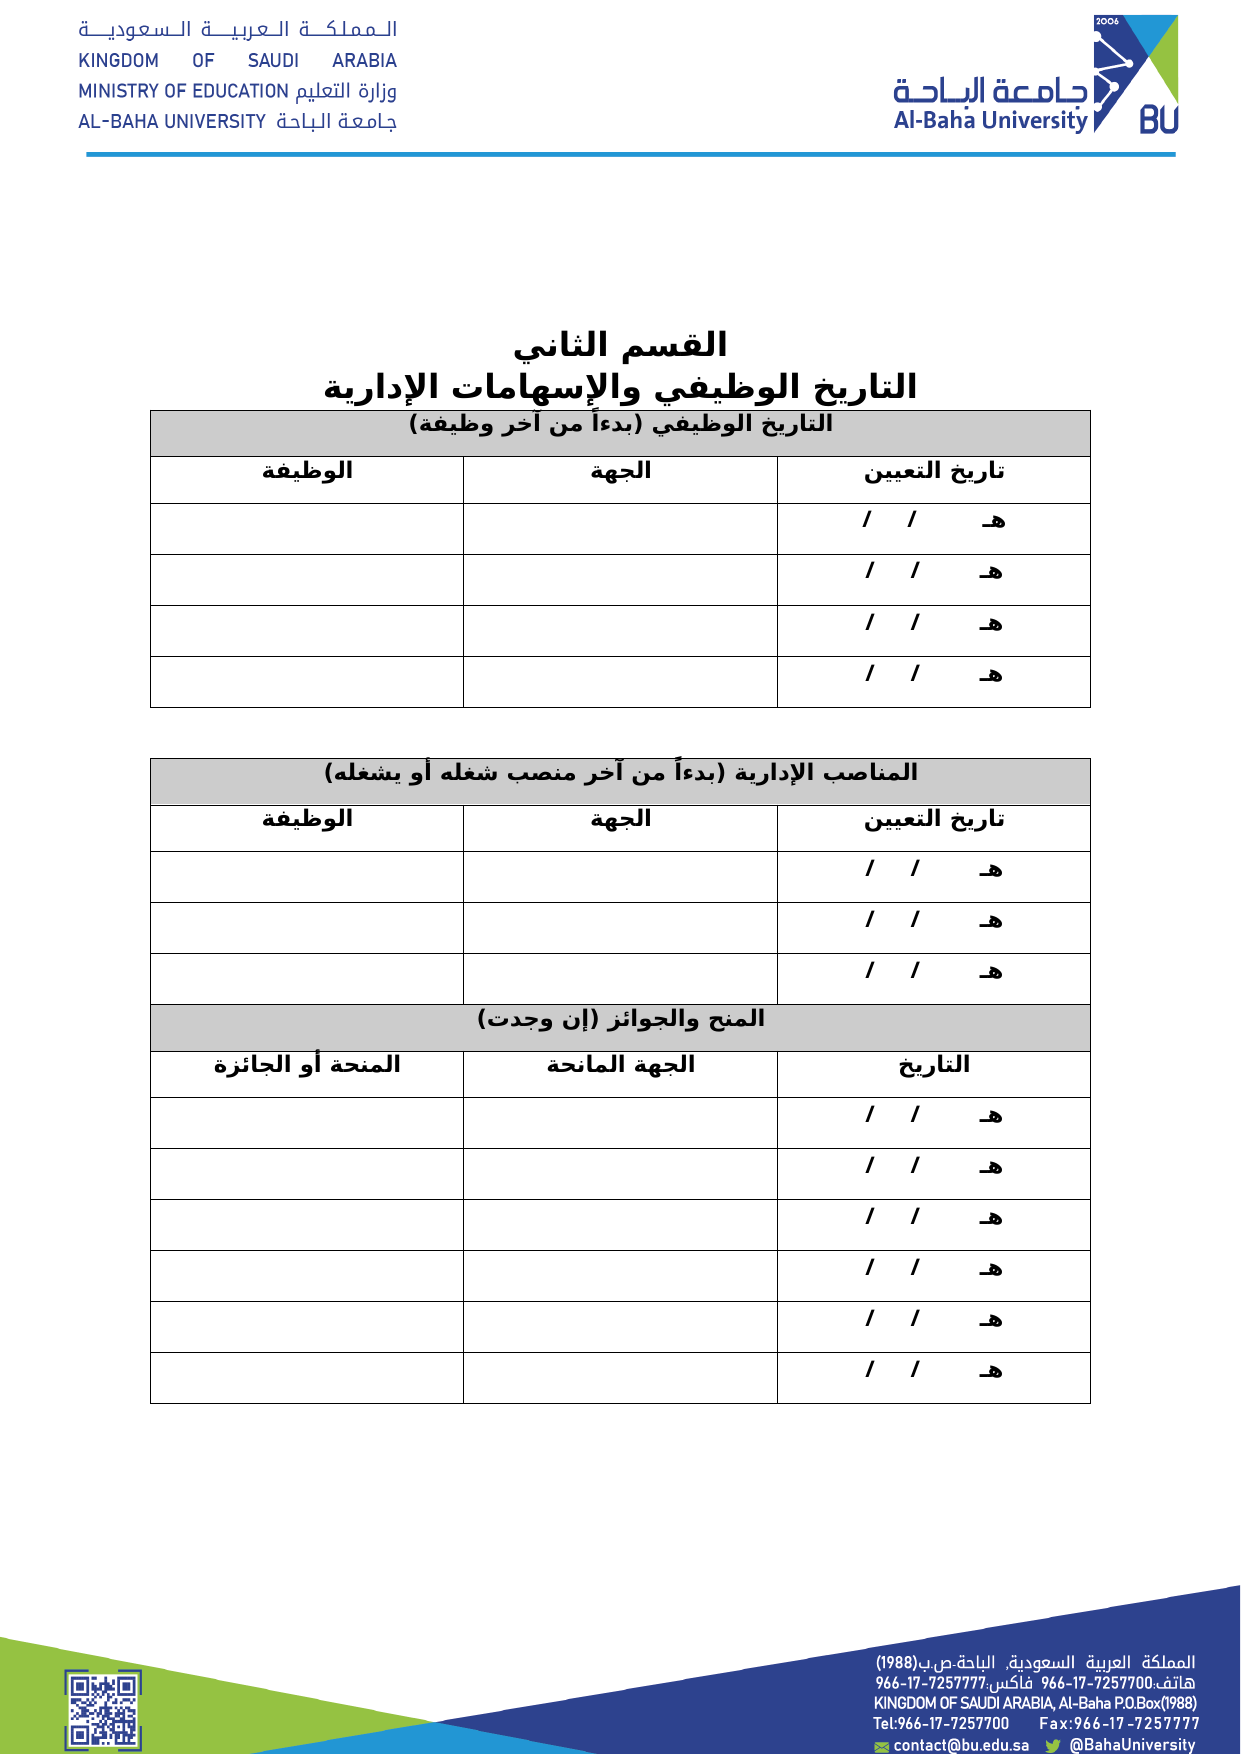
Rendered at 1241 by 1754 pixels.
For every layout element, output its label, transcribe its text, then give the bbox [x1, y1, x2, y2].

table_cell [464, 1098, 777, 1148]
table_cell / / هـ [778, 606, 1090, 656]
text التاريخ الوظيفي والإسهامات الإدارية [150, 368, 1090, 406]
table_cell [464, 1200, 777, 1250]
table_cell [151, 852, 463, 902]
table_cell المنحة أو الجائزة [151, 1052, 463, 1097]
table_cell التاريخ [778, 1052, 1090, 1097]
table_cell [151, 555, 463, 604]
table_cell المنح والجوائز (إن وجدت) [151, 1005, 1090, 1051]
table_cell تاريخ التعيين [778, 457, 1090, 502]
table_cell تاريخ التعيين [778, 806, 1090, 851]
table_cell الجهة المانحة [464, 1052, 777, 1097]
table_cell الجهة [464, 457, 777, 502]
table_cell [464, 954, 777, 1004]
table_cell [151, 1302, 463, 1352]
table_cell [151, 657, 463, 707]
table_cell / / هـ [778, 1353, 1090, 1403]
table_cell [151, 1149, 463, 1199]
picture [0, 0, 1241, 1754]
table_cell [151, 903, 463, 953]
table_cell [464, 1302, 777, 1352]
table_cell / / هـ [778, 504, 1090, 553]
table_cell [151, 606, 463, 656]
table_header المناصب الإدارية (بدءاً من آخر منصب شغله أو يشغله) [151, 759, 1090, 804]
table_cell [151, 1251, 463, 1301]
table_cell [464, 555, 777, 604]
table_cell [464, 1149, 777, 1199]
table_header التاريخ الوظيفي (بدءاً من آخر وظيفة) [151, 411, 1090, 456]
table_cell / / هـ [778, 1149, 1090, 1199]
table_cell [464, 657, 777, 707]
table_cell [464, 1353, 777, 1403]
table_cell الوظيفة [151, 457, 463, 502]
table_cell [151, 504, 463, 553]
table_cell [151, 954, 463, 1004]
table_cell الوظيفة [151, 806, 463, 851]
text القسم الثاني [150, 326, 1090, 364]
table_cell / / هـ [778, 903, 1090, 953]
table_cell / / هـ [778, 1098, 1090, 1148]
table_cell / / هـ [778, 1200, 1090, 1250]
table_cell [464, 606, 777, 656]
table_cell / / هـ [778, 657, 1090, 707]
table_cell / / هـ [778, 555, 1090, 604]
table_cell الجهة [464, 806, 777, 851]
table_cell / / هـ [778, 1302, 1090, 1352]
table_cell / / هـ [778, 954, 1090, 1004]
table_cell [464, 852, 777, 902]
table_cell [464, 903, 777, 953]
table_cell [464, 1251, 777, 1301]
table_cell / / هـ [778, 1251, 1090, 1301]
table_cell [151, 1200, 463, 1250]
table_cell / / هـ [778, 852, 1090, 902]
table_cell [151, 1098, 463, 1148]
table_cell [464, 504, 777, 553]
table_cell [151, 1353, 463, 1403]
